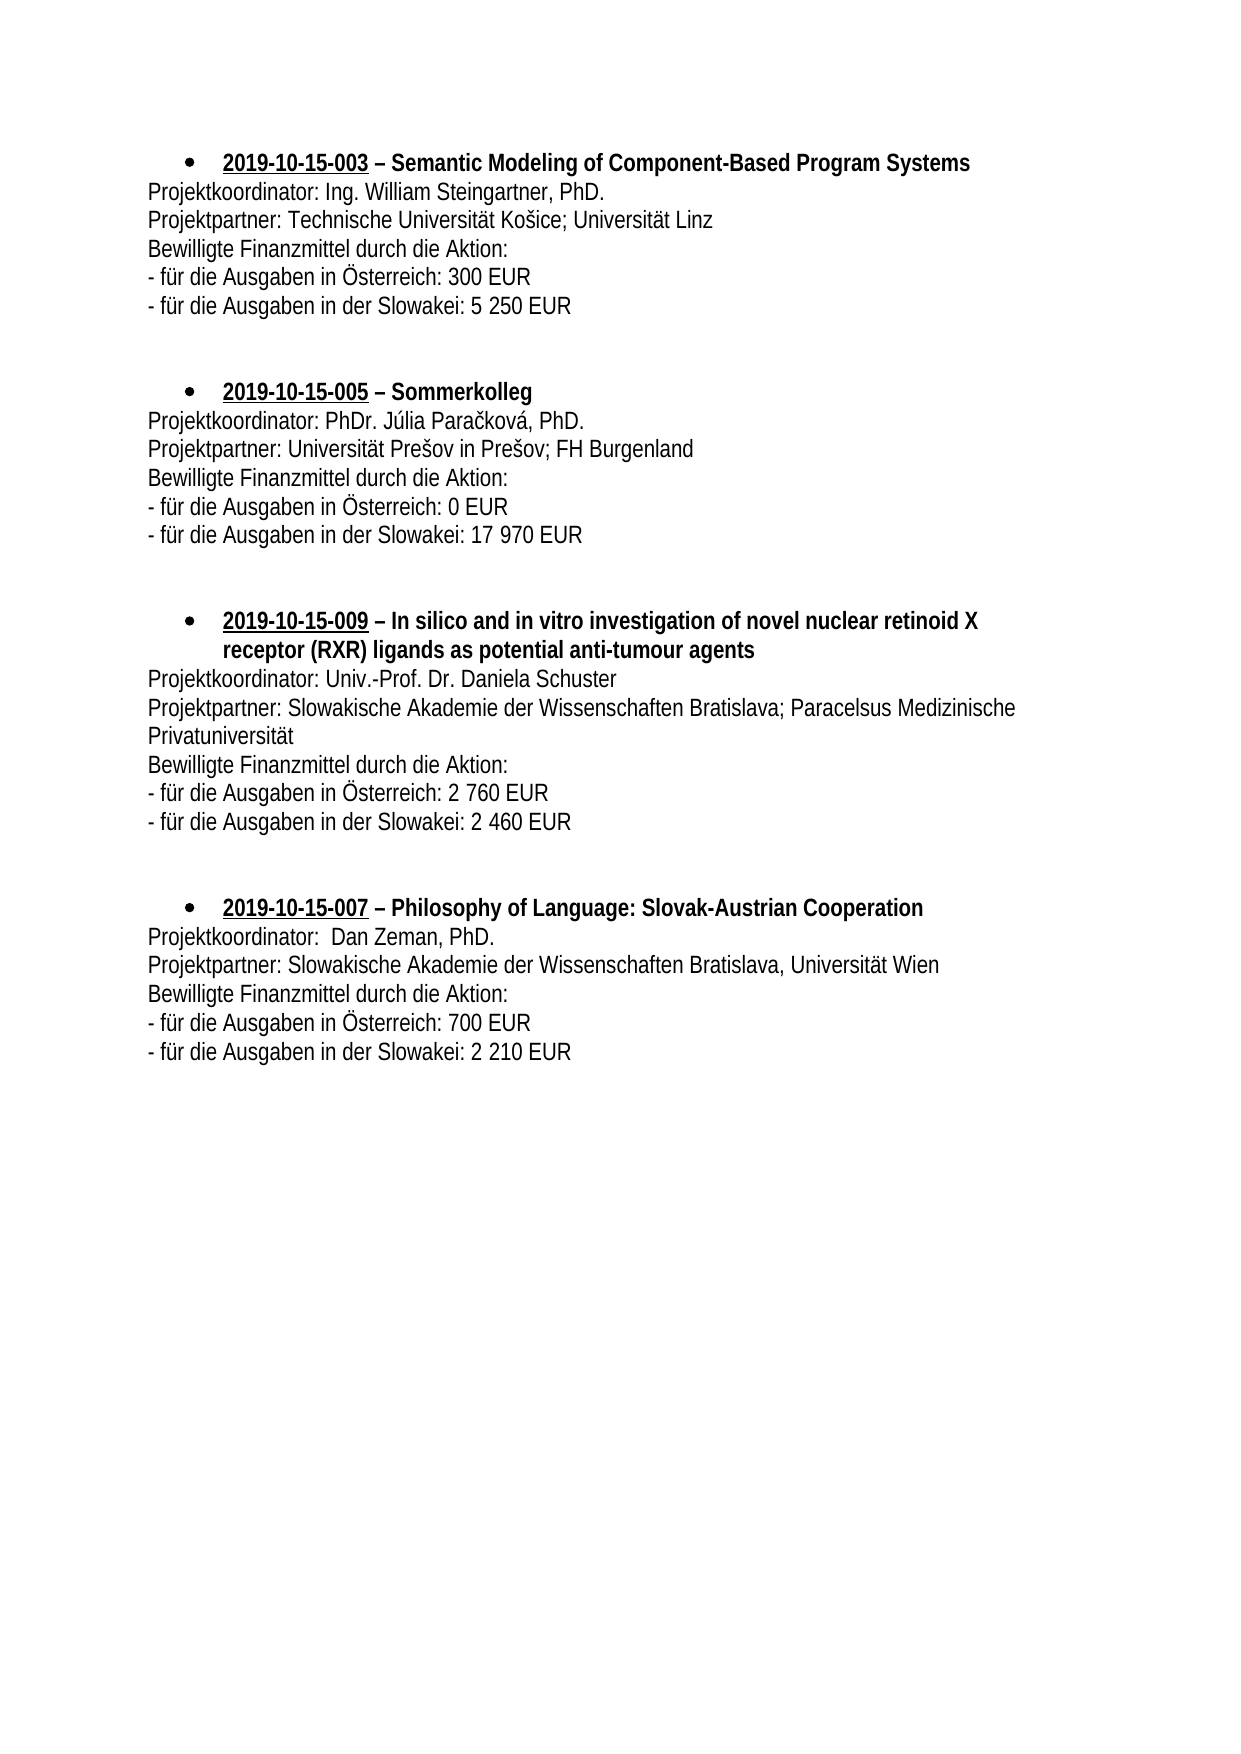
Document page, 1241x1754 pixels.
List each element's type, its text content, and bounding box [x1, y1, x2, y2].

list 2019-10-15-007 – Philosophy of Language: Slovak-Austrian Cooperation [185, 893, 1036, 922]
text Projektkoordinator: Dan Zeman, PhD. [148, 922, 1036, 951]
text - für die Ausgaben in der Slowakei: 17 970 EUR [148, 520, 1036, 549]
text - für die Ausgaben in Österreich: 700 EUR [148, 1008, 1036, 1036]
text - für die Ausgaben in Österreich: 300 EUR [148, 262, 1036, 291]
text Bewilligte Finanzmittel durch die Aktion: [148, 750, 1036, 778]
text Bewilligte Finanzmittel durch die Aktion: [148, 234, 1036, 262]
list 2019-10-15-009 – In silico and in vitro investigation of novel nuclear retinoid X receptor (RXR) ligands as potential anti-tumour agents [185, 606, 1036, 664]
text - für die Ausgaben in der Slowakei: 5 250 EUR [148, 291, 1036, 320]
list 2019-10-15-003 – Semantic Modeling of Component-Based Program Systems [185, 148, 1036, 176]
text - für die Ausgaben in Österreich: 0 EUR [148, 492, 1036, 520]
text Projektkoordinator: PhDr. Júlia Paračková, PhD. [148, 406, 1036, 434]
text - für die Ausgaben in der Slowakei: 2 210 EUR [148, 1036, 1036, 1065]
list 2019-10-15-005 – Sommerkolleg [185, 377, 1036, 406]
text Projektpartner: Slowakische Akademie der Wissenschaften Bratislava; Paracelsus Medizinische Privatuniversität [148, 692, 1036, 750]
text - für die Ausgaben in Österreich: 2 760 EUR [148, 778, 1036, 807]
text Projektpartner: Slowakische Akademie der Wissenschaften Bratislava, Universität Wien [148, 951, 1036, 979]
text Projektpartner: Universität Prešov in Prešov; FH Burgenland [148, 434, 1036, 463]
text - für die Ausgaben in der Slowakei: 2 460 EUR [148, 807, 1036, 836]
text Bewilligte Finanzmittel durch die Aktion: [148, 463, 1036, 492]
text Bewilligte Finanzmittel durch die Aktion: [148, 979, 1036, 1008]
text Projektkoordinator: Ing. William Steingartner, PhD. [148, 176, 1036, 205]
text Projektpartner: Technische Universität Košice; Universität Linz [148, 205, 1036, 234]
text Projektkoordinator: Univ.-Prof. Dr. Daniela Schuster [148, 664, 1036, 692]
